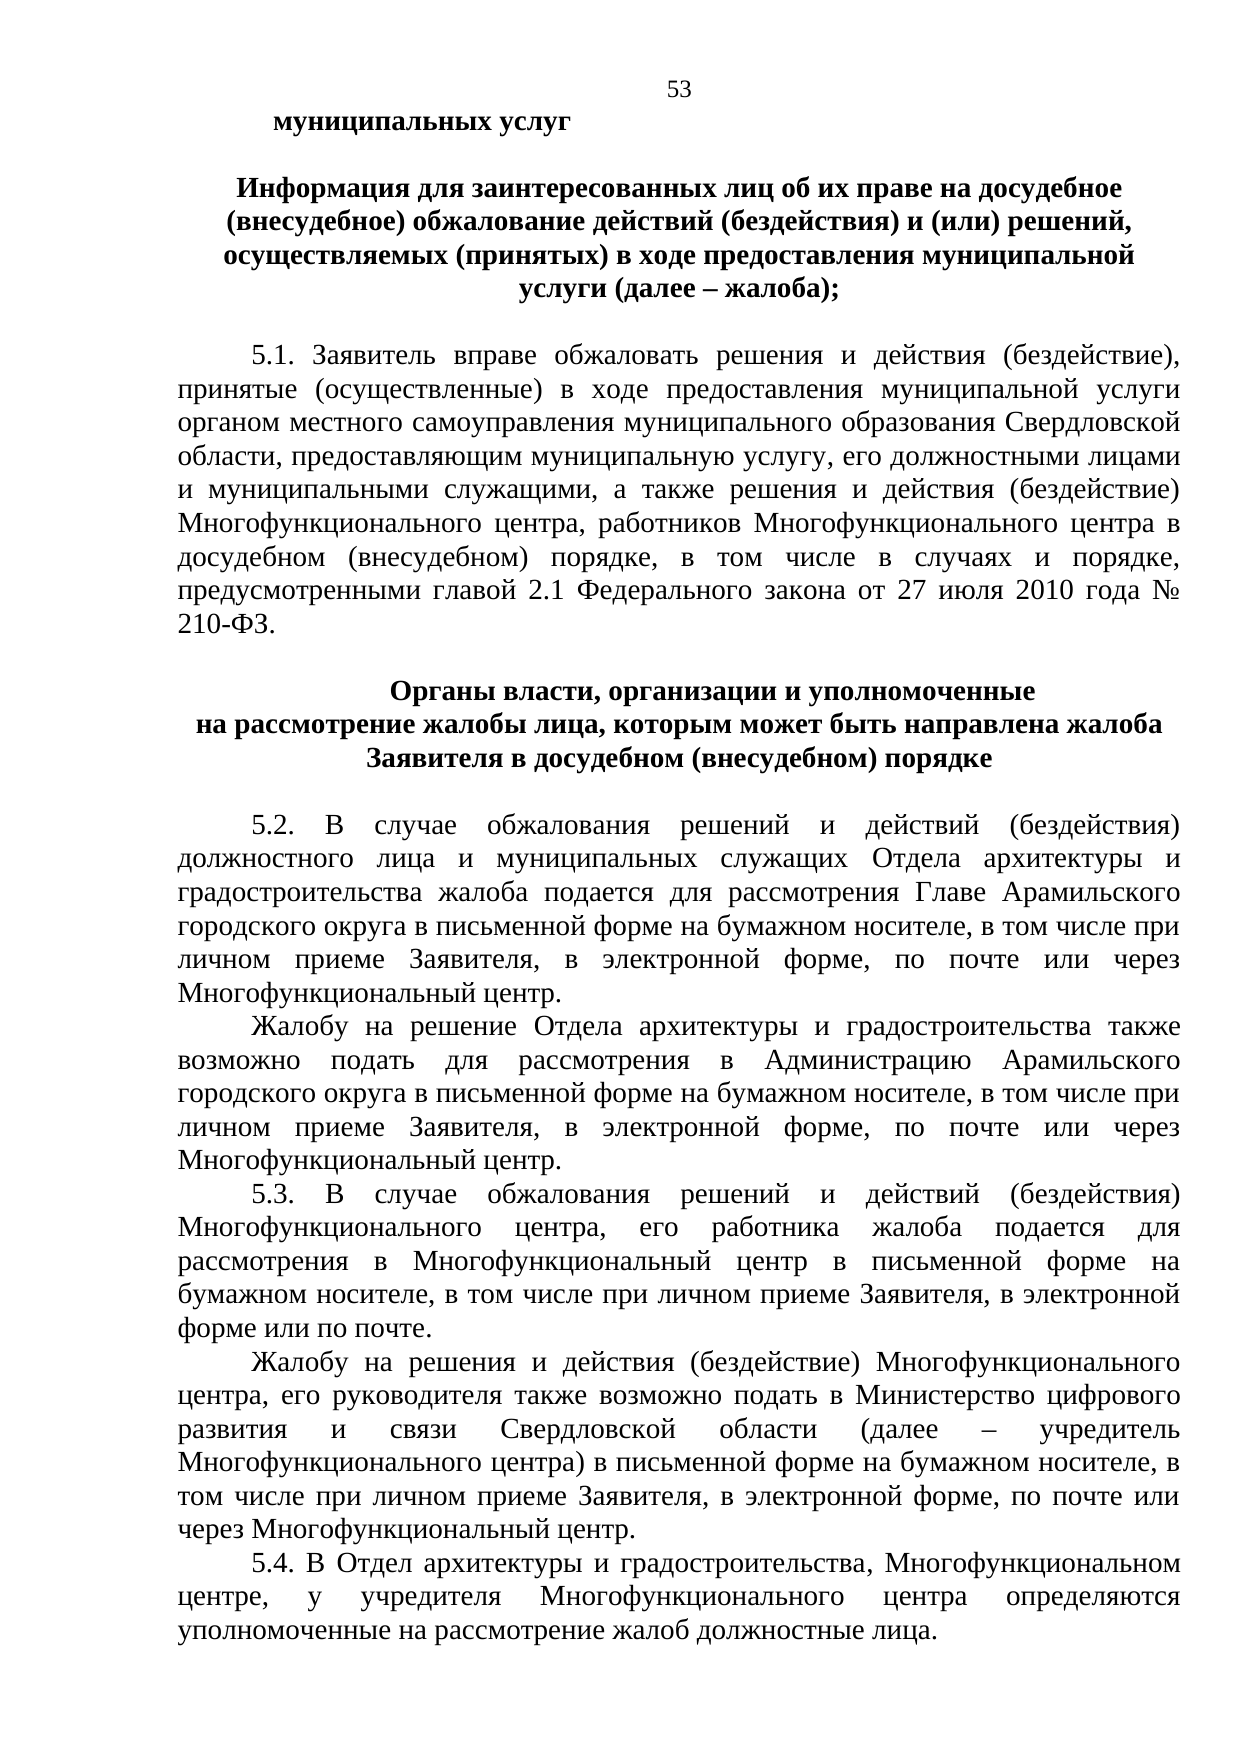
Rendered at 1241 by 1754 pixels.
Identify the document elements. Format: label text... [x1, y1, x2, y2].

list Жалобу на решения и действия (бездействие) Многофункционального центра, его руководителя также возможно подать в Министерство цифрового развития и связи Свердловской области (далее – учредитель Многофункционального центра) в письменной форме на бумажном носителе, в том числе при личном приеме Заявителя, в электронной форме, по почте или через Многофункциональный центр. [177, 1344, 1181, 1545]
list 5.2. В случае обжалования решений и действий (бездействия) должностного лица и муниципальных служащих Отдела архитектуры и градостроительства жалоба подается для рассмотрения Главе Арамильского городского округа в письменной форме на бумажном носителе, в том числе при личном приеме Заявителя, в электронной форме, по почте или через Многофункциональный центр. [177, 807, 1181, 1008]
text 5.4. В Отдел архитектуры и градостроительства, Многофункциональном центре, у учредителя Многофункционального центра определяются уполномоченные на рассмотрение жалоб должностные лица. [177, 1545, 1181, 1646]
list В случае обжалования решений и действий (бездействия) Многофункционального центра, его работника жалоба подается для рассмотрения в Многофункциональный центр в письменной форме на бумажном носителе, в том числе при личном приеме Заявителя, в электронной форме или по почте. [177, 1176, 1181, 1344]
text 5.1. Заявитель вправе обжаловать решения и действия (бездействие), принятые (осуществленные) в ходе предоставления муниципальной услуги органом местного самоуправления муниципального образования Свердловской области, предоставляющим муниципальную услугу, его должностными лицами и муниципальными служащими, а также решения и действия (бездействие) Многофункционального центра, работников Многофункционального центра в досудебном (внесудебном) порядке, в том числе в случаях и порядке, предусмотренными главой 2.1 Федерального закона от 27 июля 2010 года № 210-ФЗ. [177, 337, 1181, 639]
text Информация для заинтересованных лиц об их праве на досудебное (внесудебное) обжалование действий (бездействия) и (или) решений, осуществляемых (принятых) в ходе предоставления муниципальной услуги (далее – жалоба); [177, 170, 1181, 304]
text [177, 103, 1181, 136]
list Жалобу на решение Отдела архитектуры и градостроительства также возможно подать для рассмотрения в Администрацию Арамильского городского округа в письменной форме на бумажном носителе, в том числе при личном приеме Заявителя, в электронной форме, по почте или через Многофункциональный центр. [177, 1008, 1181, 1176]
text Органы власти, организации и уполномоченные на рассмотрение жалобы лица, которым может быть направлена жалоба Заявителя в досудебном (внесудебном) порядке [177, 673, 1181, 773]
